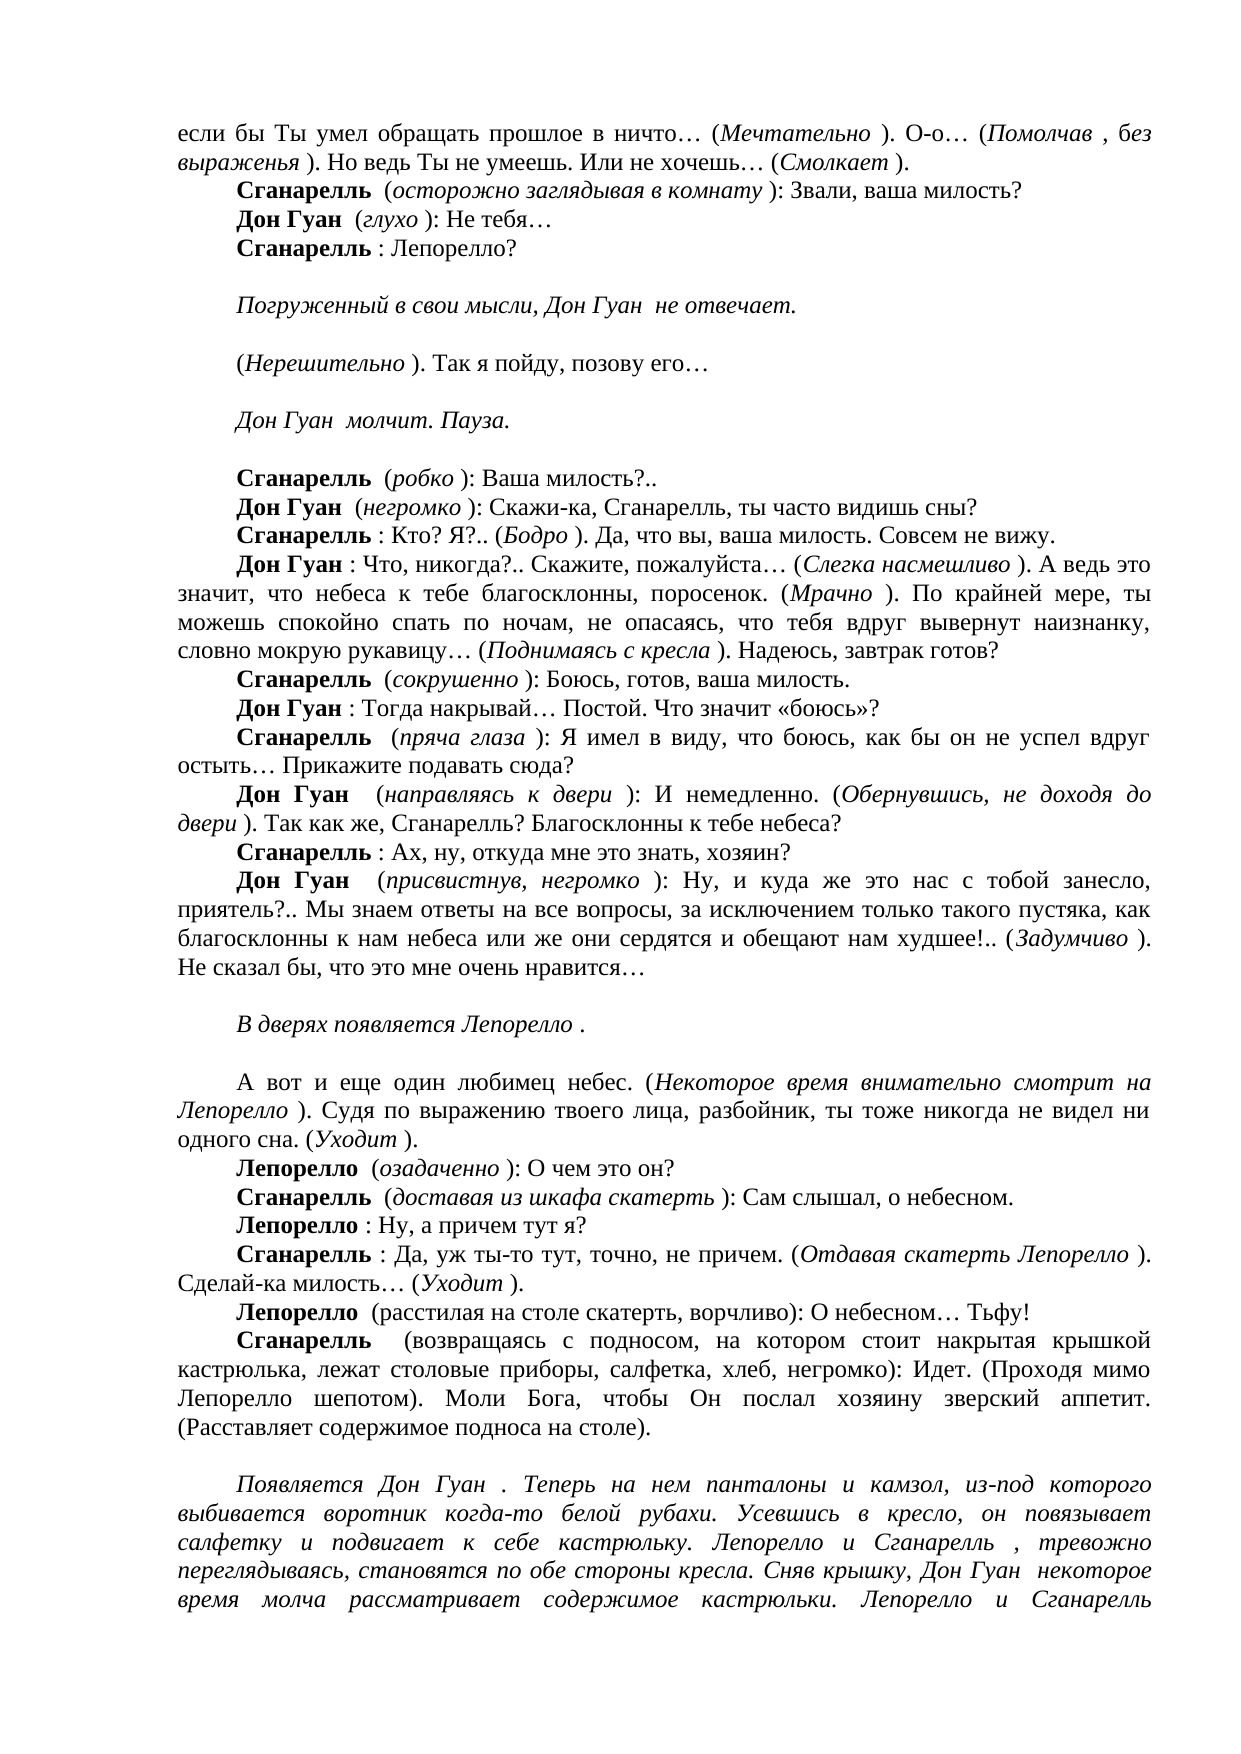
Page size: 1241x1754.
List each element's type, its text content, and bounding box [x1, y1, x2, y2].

text Дон Гуан (негромко ): Скажи-ка, Сганарелль, ты часто видишь сны? [177, 492, 1152, 521]
text Лепорелло : Ну, а причем тут я? [177, 1211, 1152, 1239]
text Сганарелль (осторожно заглядывая в комнату ): Звали, ваша милость? [177, 176, 1152, 204]
text А вот и еще один любимец небес. (Некоторое время внимательно смотрит на Лепорелло ). Судя по выражению твоего лица, разбойник, ты тоже никогда не видел ни одного сна. (Уходит ). [177, 1067, 1152, 1153]
text Дон Гуан : Что, никогда?.. Скажите, пожалуйста… (Слегка насмешливо ). А ведь это значит, что небеса к тебе благосклонны, поросенок. (Мрачно ). По крайней мере, ты можешь спокойно спать по ночам, не опасаясь, что тебя вдруг вывернут наизнанку, словно мокрую рукавицу… (Поднимаясь с кресла ). Надеюсь, завтрак готов? [177, 549, 1152, 664]
text Сганарелль (возвращаясь с подносом, на котором стоит накрытая крышкой кастрюлька, лежат столовые приборы, салфетка, хлеб, негромко): Идет. (Проходя мимо Лепорелло шепотом). Моли Бога, чтобы Он послал хозяину зверский аппетит. (Расставляет содержимое подноса на столе). [177, 1326, 1152, 1441]
text Лепорелло (расстилая на столе скатерть, ворчливо): О небесном… Тьфу! [177, 1297, 1152, 1326]
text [177, 1469, 1152, 1613]
text Сганарелль : Лепорелло? [177, 233, 1152, 262]
text Сганарелль (сокрушенно ): Боюсь, готов, ваша милость. [177, 664, 1152, 693]
text Лепорелло (озадаченно ): О чем это он? [177, 1153, 1152, 1182]
text Сганарелль : Да, уж ты-то тут, точно, не причем. (Отдавая скатерть Лепорелло ). Сделай-ка милость… (Уходит ). [177, 1239, 1152, 1297]
text Дон Гуан (глухо ): Не тебя… [177, 204, 1152, 233]
text Дон Гуан молчит. Пауза. [177, 406, 1152, 434]
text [177, 118, 1152, 176]
text В дверях появляется Лепорелло . [177, 1009, 1152, 1038]
text Сганарелль (доставая из шкафа скатерть ): Сам слышал, о небесном. [177, 1182, 1152, 1211]
text Сганарелль (пряча глаза ): Я имел в виду, что боюсь, как бы он не успел вдруг остыть… Прикажите подавать сюда? [177, 722, 1152, 779]
text Дон Гуан (направляясь к двери ): И немедленно. (Обернувшись, не доходя до двери ). Так как же, Сганарелль? Благосклонны к тебе небеса? [177, 779, 1152, 837]
text Дон Гуан : Тогда накрывай… Постой. Что значит «боюсь»? [177, 693, 1152, 722]
text Сганарелль : Кто? Я?.. (Бодро ). Да, что вы, ваша милость. Совсем не вижу. [177, 521, 1152, 549]
text Дон Гуан (присвистнув, негромко ): Ну, и куда же это нас с тобой занесло, приятель?.. Мы знаем ответы на все вопросы, за исключением только такого пустяка, как благосклонны к нам небеса или же они сердятся и обещают нам худшее!.. (Задумчиво ). Не сказал бы, что это мне очень нравится… [177, 866, 1152, 981]
text Сганарелль : Ах, ну, откуда мне это знать, хозяин? [177, 837, 1152, 866]
text (Нерешительно ). Так я пойду, позову его… [177, 348, 1152, 377]
text Погруженный в свои мысли, Дон Гуан не отвечает. [177, 291, 1152, 319]
text Сганарелль (робко ): Ваша милость?.. [177, 463, 1152, 492]
